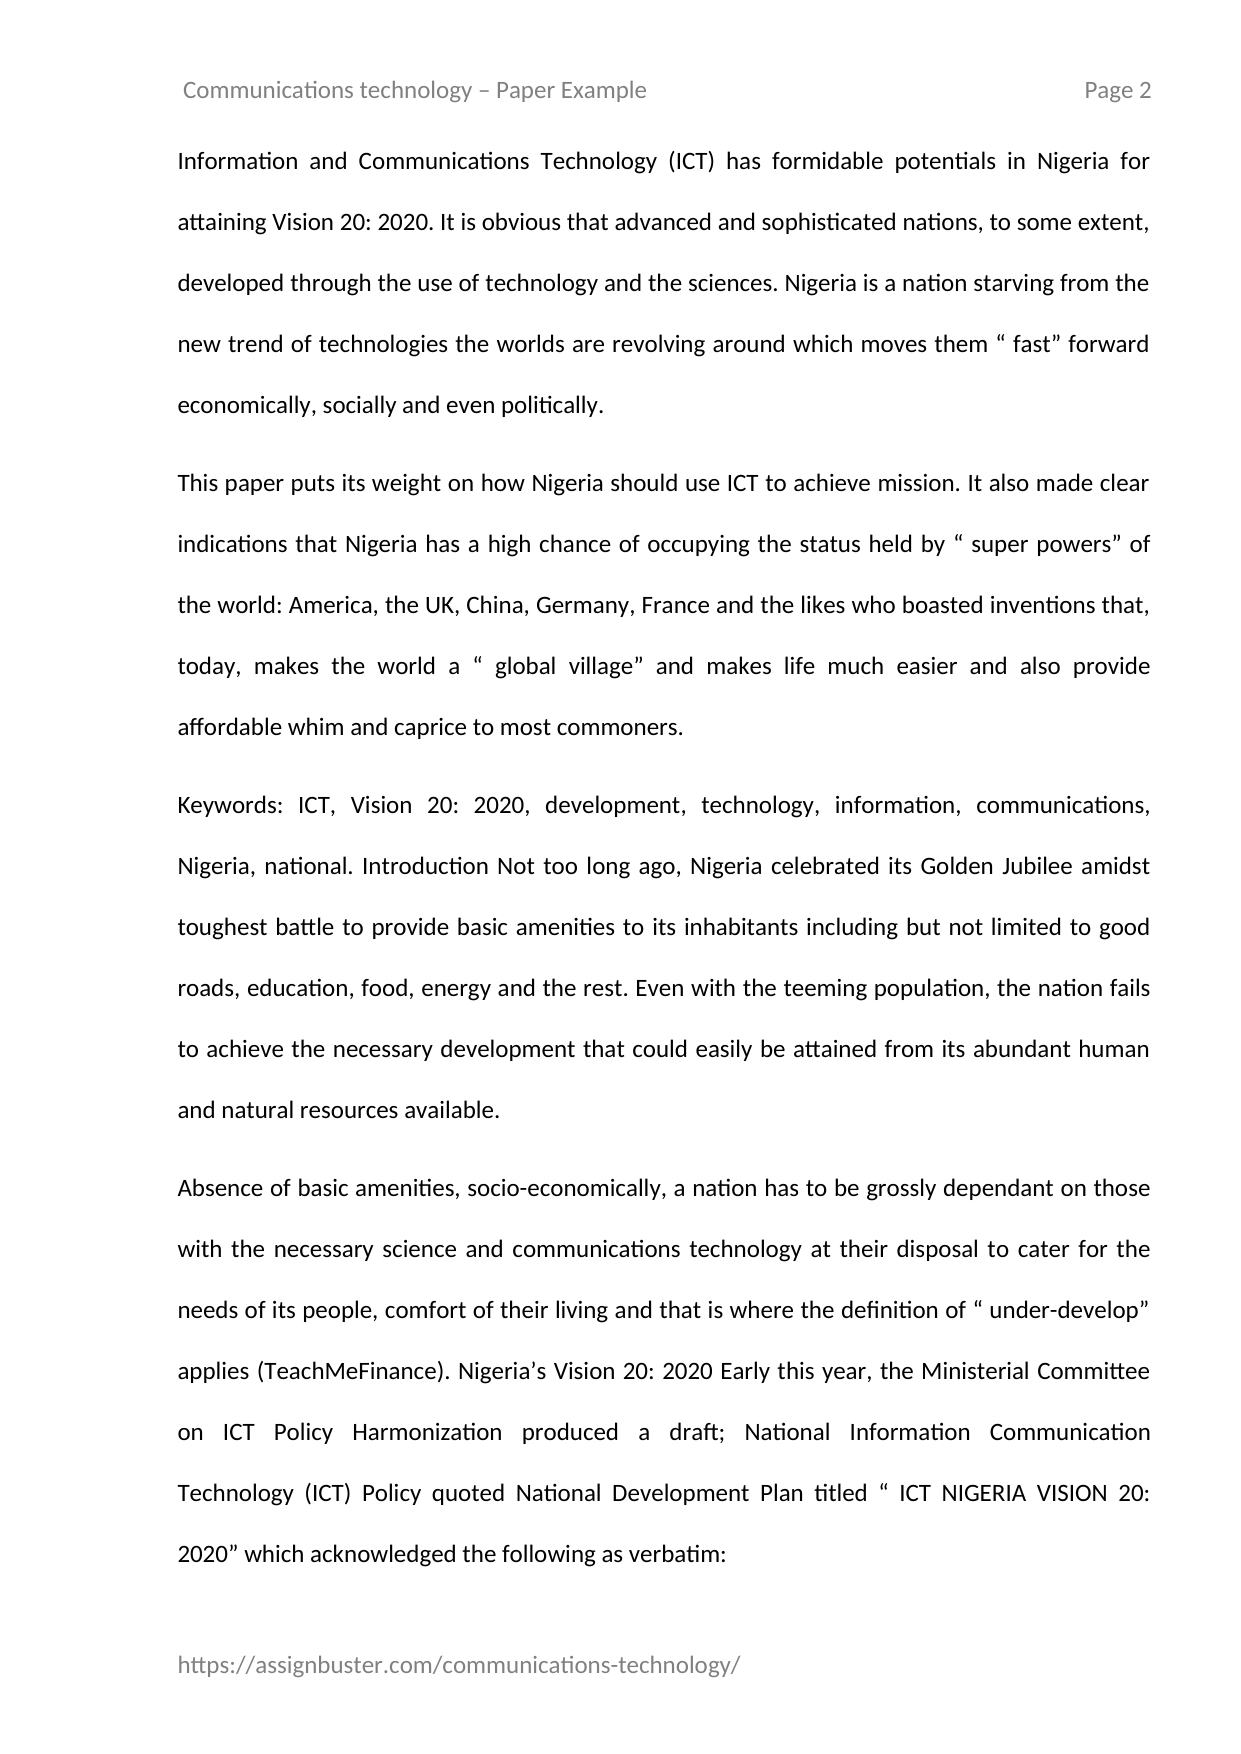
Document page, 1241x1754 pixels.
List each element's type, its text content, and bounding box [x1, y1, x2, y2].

text Information and Communications Technology (ICT) has formidable potentials in Nigeria for attaining Vision 20: 2020. It is obvious that advanced and sophisticated nations, to some extent, developed through the use of technology and the sciences. Nigeria is a nation starving from the new trend of technologies the worlds are revolving around which moves them “ fast” forward economically, socially and even politically. [177, 145, 1152, 420]
text Keywords: ICT, Vision 20: 2020, development, technology, information, communications, Nigeria, national. Introduction Not too long ago, Nigeria celebrated its Golden Jubilee amidst toughest battle to provide basic amenities to its inhabitants including but not limited to good roads, education, food, energy and the rest. Even with the teeming population, the nation fails to achieve the necessary development that could easily be attained from its abundant human and natural resources available. [177, 789, 1152, 1124]
text Absence of basic amenities, socio-economically, a nation has to be grossly dependant on those with the necessary science and communications technology at their disposal to cater for the needs of its people, comfort of their living and that is where the definition of “ under-develop” applies (TeachMeFinance). Nigeria’s Vision 20: 2020 Early this year, the Ministerial Committee on ICT Policy Harmonization produced a draft; National Information Communication Technology (ICT) Policy quoted National Development Plan titled “ ICT NIGERIA VISION 20: 2020” which acknowledged the following as verbatim: [177, 1172, 1152, 1568]
text This paper puts its weight on how Nigeria should use ICT to achieve mission. It also made clear indications that Nigeria has a high chance of occupying the status held by “ super powers” of the world: America, the UK, China, Germany, France and the likes who boasted inventions that, today, makes the world a “ global village” and makes life much easier and also provide affordable whim and caprice to most commoners. [177, 467, 1152, 742]
